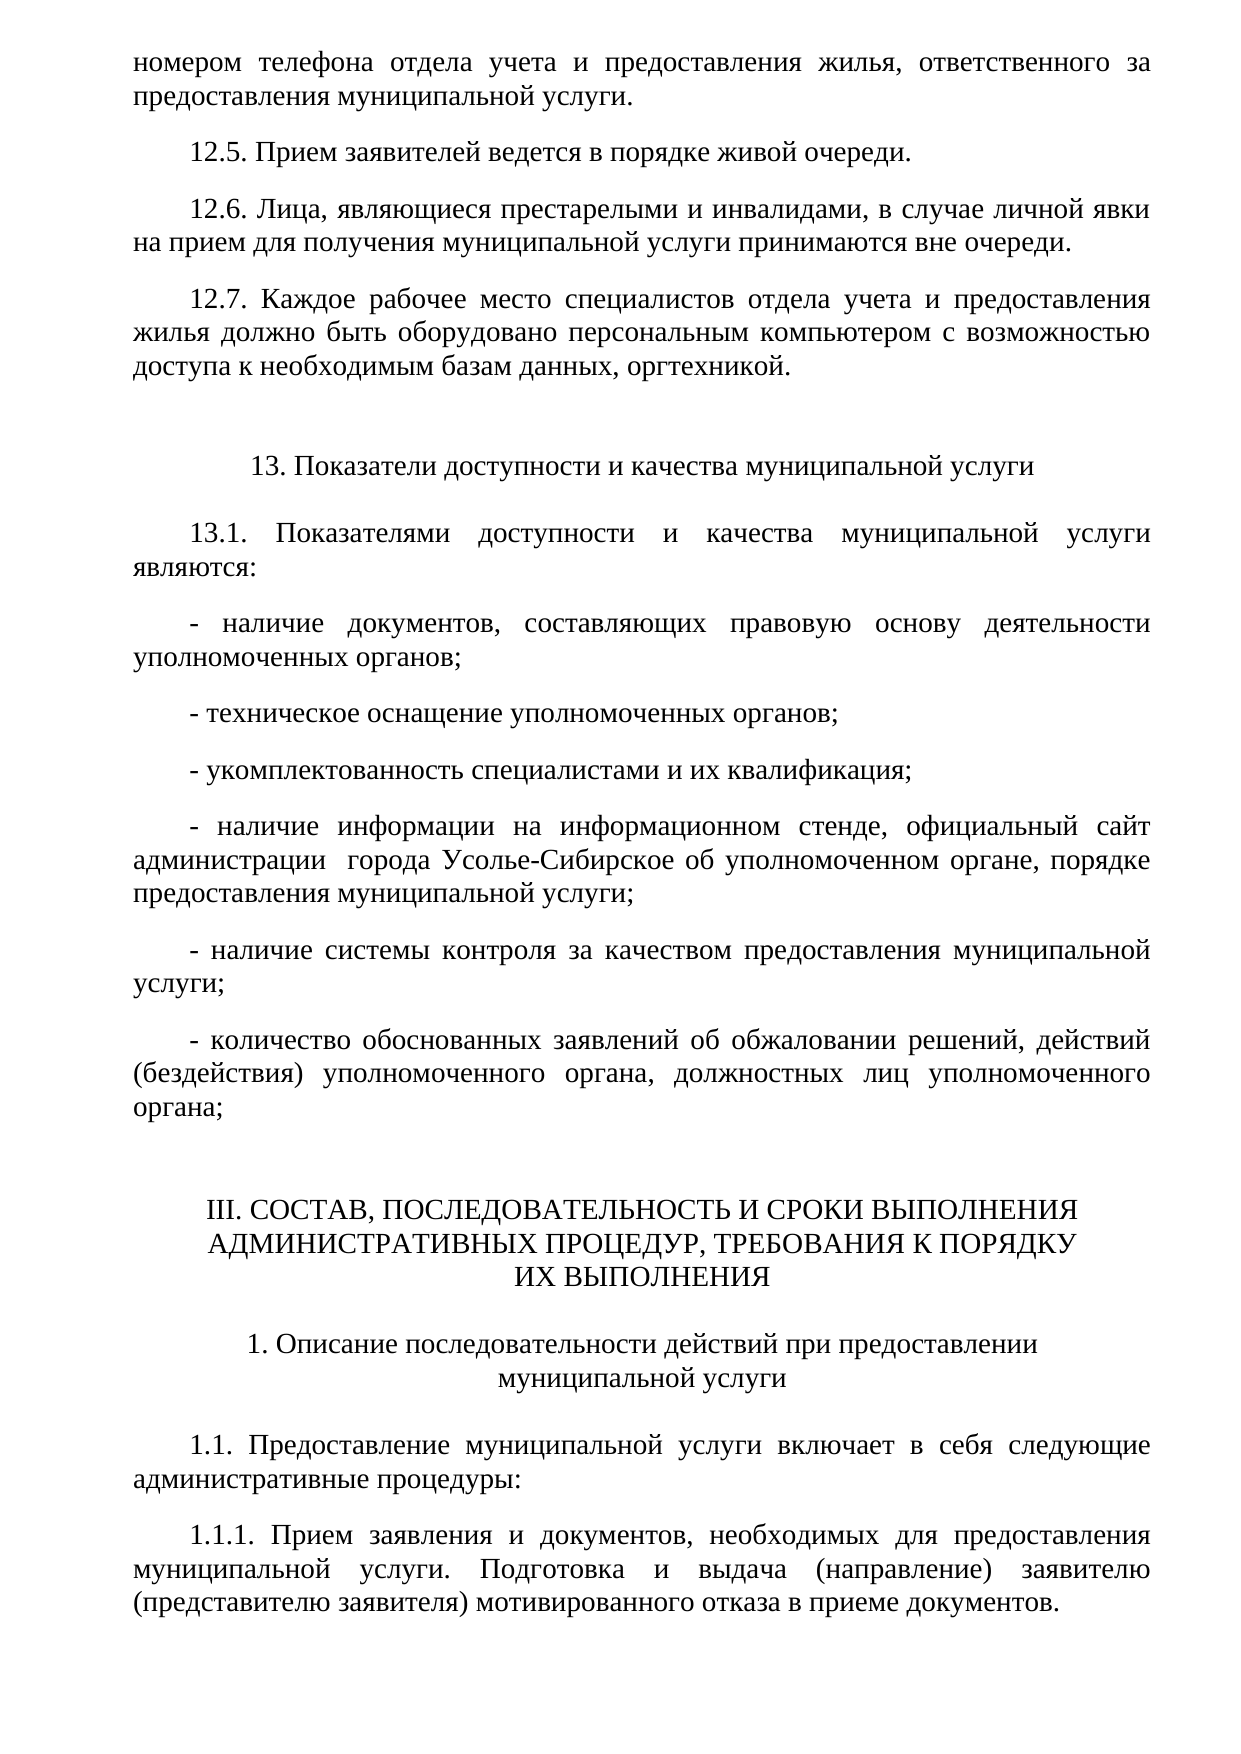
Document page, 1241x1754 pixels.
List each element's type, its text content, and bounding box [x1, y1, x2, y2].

text 1. Описание последовательности действий при предоставлении [133, 1327, 1152, 1360]
text - техническое оснащение уполномоченных органов; [133, 696, 1152, 729]
text - наличие системы контроля за качеством предоставления муниципальной услуги; [133, 932, 1152, 999]
text 12.7. Каждое рабочее место специалистов отдела учета и предоставления жилья должно быть оборудовано персональным компьютером с возможностью доступа к необходимым базам данных, оргтехникой. [133, 281, 1152, 381]
text III. СОСТАВ, ПОСЛЕДОВАТЕЛЬНОСТЬ И СРОКИ ВЫПОЛНЕНИЯ [133, 1192, 1152, 1226]
text 12.5. Прием заявителей ведется в порядке живой очереди. [133, 134, 1152, 168]
text 13. Показатели доступности и качества муниципальной услуги [133, 448, 1152, 482]
text - укомплектованность специалистами и их квалификация; [133, 752, 1152, 786]
text 12.6. Лица, являющиеся престарелыми и инвалидами, в случае личной явки на прием для получения муниципальной услуги принимаются вне очереди. [133, 191, 1152, 258]
text 13.1. Показателями доступности и качества муниципальной услуги являются: [133, 516, 1152, 583]
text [133, 44, 1152, 111]
text 1.1. Предоставление муниципальной услуги включает в себя следующие административные процедуры: [133, 1427, 1152, 1494]
text АДМИНИСТРАТИВНЫХ ПРОЦЕДУР, ТРЕБОВАНИЯ К ПОРЯДКУ [133, 1226, 1152, 1259]
text - количество обоснованных заявлений об обжаловании решений, действий (бездействия) уполномоченного органа, должностных лиц уполномоченного органа; [133, 1022, 1152, 1123]
text - наличие информации на информационном стенде, официальный сайт администрации города Усолье-Сибирское об уполномоченном органе, порядке предоставления муниципальной услуги; [133, 808, 1152, 909]
text - наличие документов, составляющих правовую основу деятельности уполномоченных органов; [133, 606, 1152, 673]
text 1.1.1. Прием заявления и документов, необходимых для предоставления муниципальной услуги. Подготовка и выдача (направление) заявителю (представителю заявителя) мотивированного отказа в приеме документов. [133, 1517, 1152, 1618]
text ИХ ВЫПОЛНЕНИЯ [133, 1259, 1152, 1293]
text муниципальной услуги [133, 1360, 1152, 1394]
